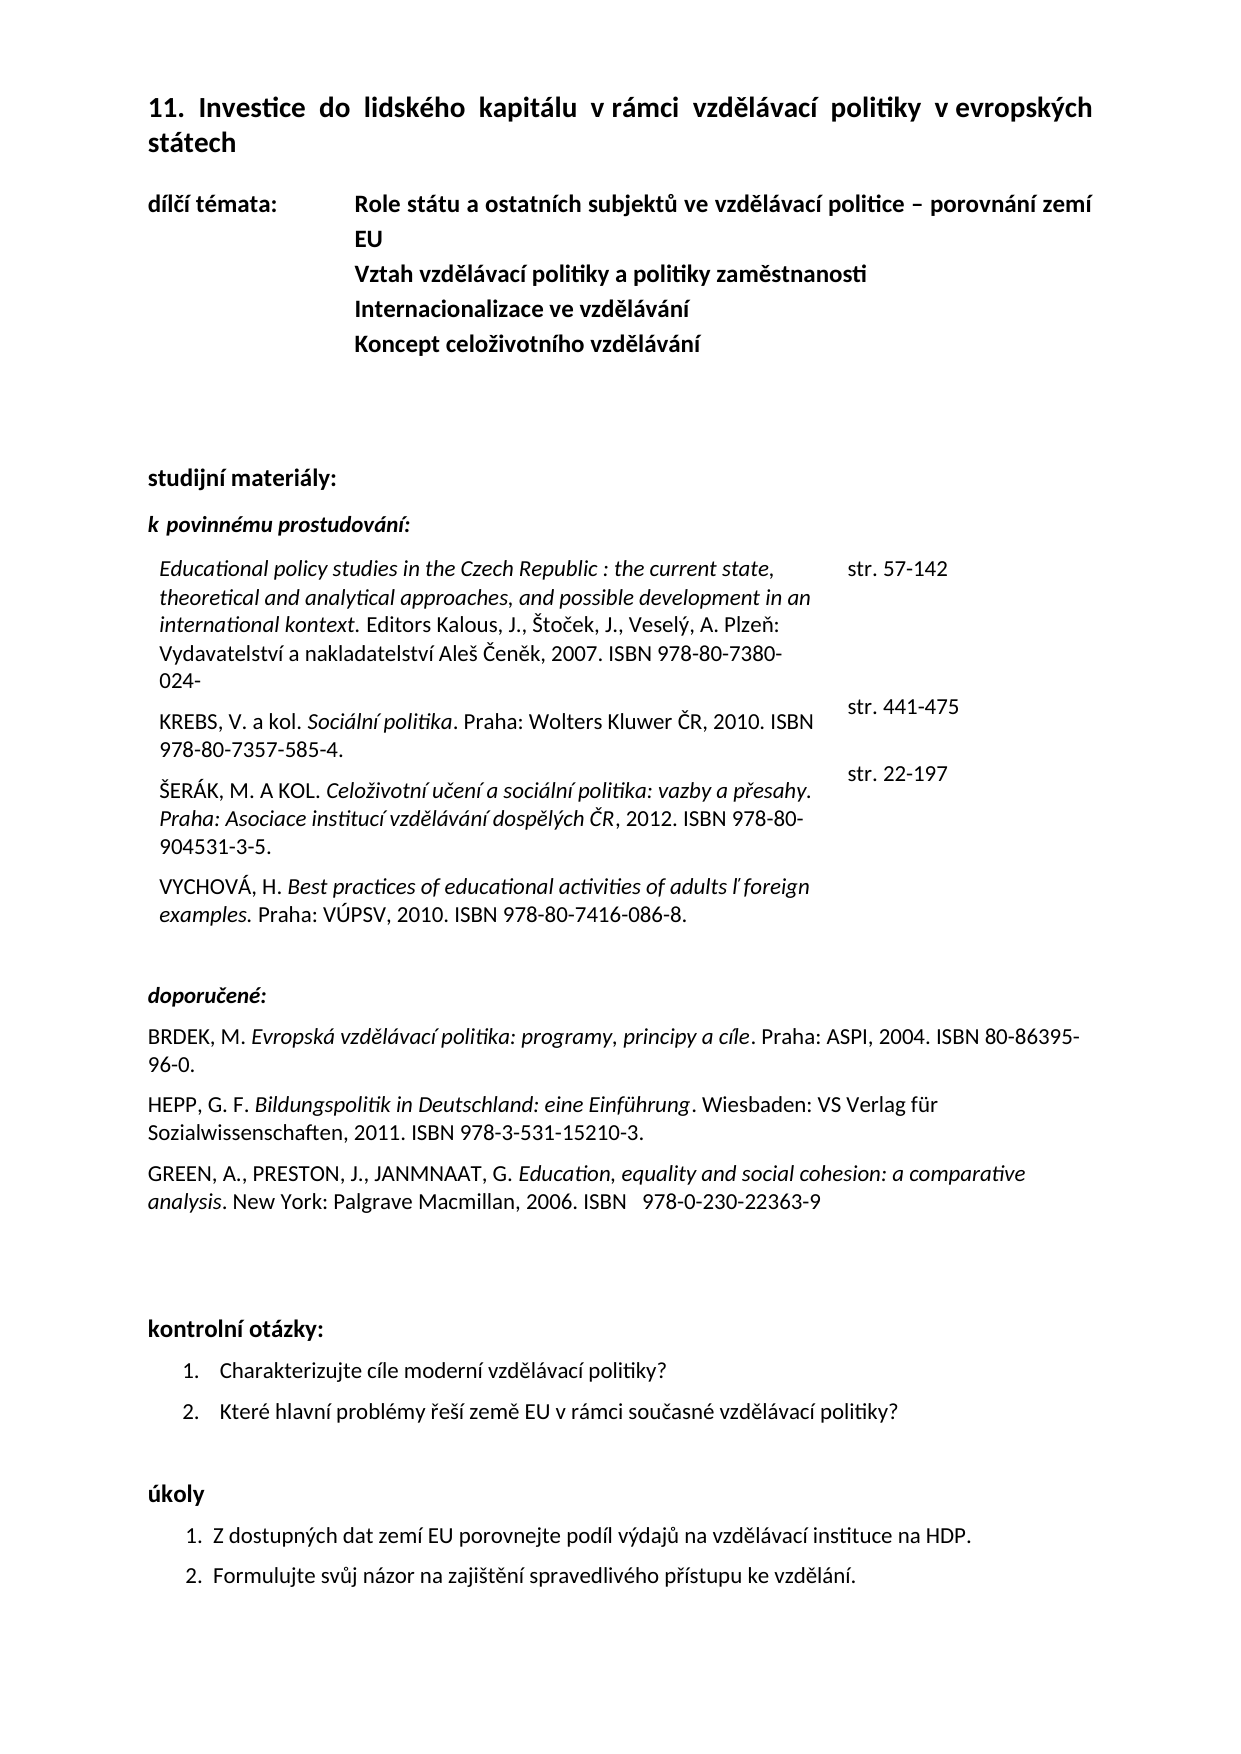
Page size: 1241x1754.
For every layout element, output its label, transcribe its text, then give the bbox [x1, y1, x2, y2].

text kontrolní otázky: [148, 1313, 1093, 1344]
text Green, A., PRESTON, J., JANMNAAT, G. Education, equality and social cohesion: a comparative analysis. New York: Palgrave Macmillan, 2006. ISBN 978-0-230-22363-9 [148, 1159, 1093, 1215]
text 1. Z dostupných dat zemí EU porovnejte podíl výdajů na vzdělávací instituce na HDP. [185, 1521, 1093, 1549]
text Internacionalizace ve vzdělávání [148, 294, 1093, 324]
text 2. Formulujte svůj názor na zajištění spravedlivého přístupu ke vzdělání. [185, 1562, 1093, 1590]
text studijní materiály: [148, 462, 1093, 493]
table_header str. 57-142 str. 441-475 str. 22-197 [836, 555, 1104, 941]
text Vztah vzdělávací politiky a politiky zaměstnanosti [148, 259, 1093, 289]
text Hepp, G. F. Bildungspolitik in Deutschland: eine Einführung. Wiesbaden: VS Verlag für Sozialwissenschaften, 2011. ISBN 978-3-531-15210-3. [148, 1090, 1093, 1146]
text dílčí témata: Role státu a ostatních subjektů ve vzdělávací politice – porovnání zemí EU [148, 189, 1093, 254]
text k povinnému prostudování: [148, 510, 1093, 538]
text BRDEK, M. Evropská vzdělávací politika: programy, principy a cíle. Praha: ASPI, 2004. ISBN 80-86395-96-0. [148, 1022, 1093, 1078]
list Které hlavní problémy řeší země EU v rámci současné vzdělávací politiky? [182, 1397, 1093, 1425]
text Koncept celoživotního vzdělávání [148, 329, 1093, 359]
table_header Educational policy studies in the Czech Republic : the current state, theoretical and analytical approaches, and possible development in an international kontext. Editors Kalous, J., Štoček, J., Veselý, A. Plzeň: Vydavatelství a nakladatelství Aleš Čeněk, 2007. ISBN 978-80-7380-024- KREBS, V. a kol. Sociální politika. Praha: Wolters Kluwer ČR, 2010. ISBN 978-80-7357-585-4. ŠERÁK, M. A KOL. Celoživotní učení a sociální politika: vazby a přesahy. Praha: Asociace institucí vzdělávání dospělých ČR, 2012. ISBN 978-80-904531-3-5. Vychová, H. Best practices of educational activities of adults ľ foreign examples. Praha: VÚPSV, 2010. ISBN 978-80-7416-086-8. [148, 555, 836, 941]
text úkoly [148, 1478, 1093, 1509]
list Charakterizujte cíle moderní vzdělávací politiky? [182, 1357, 1093, 1384]
text 11. Investice do lidského kapitálu v rámci vzdělávací politiky v evropských státech [148, 89, 1093, 160]
text doporučené: [148, 981, 1093, 1009]
